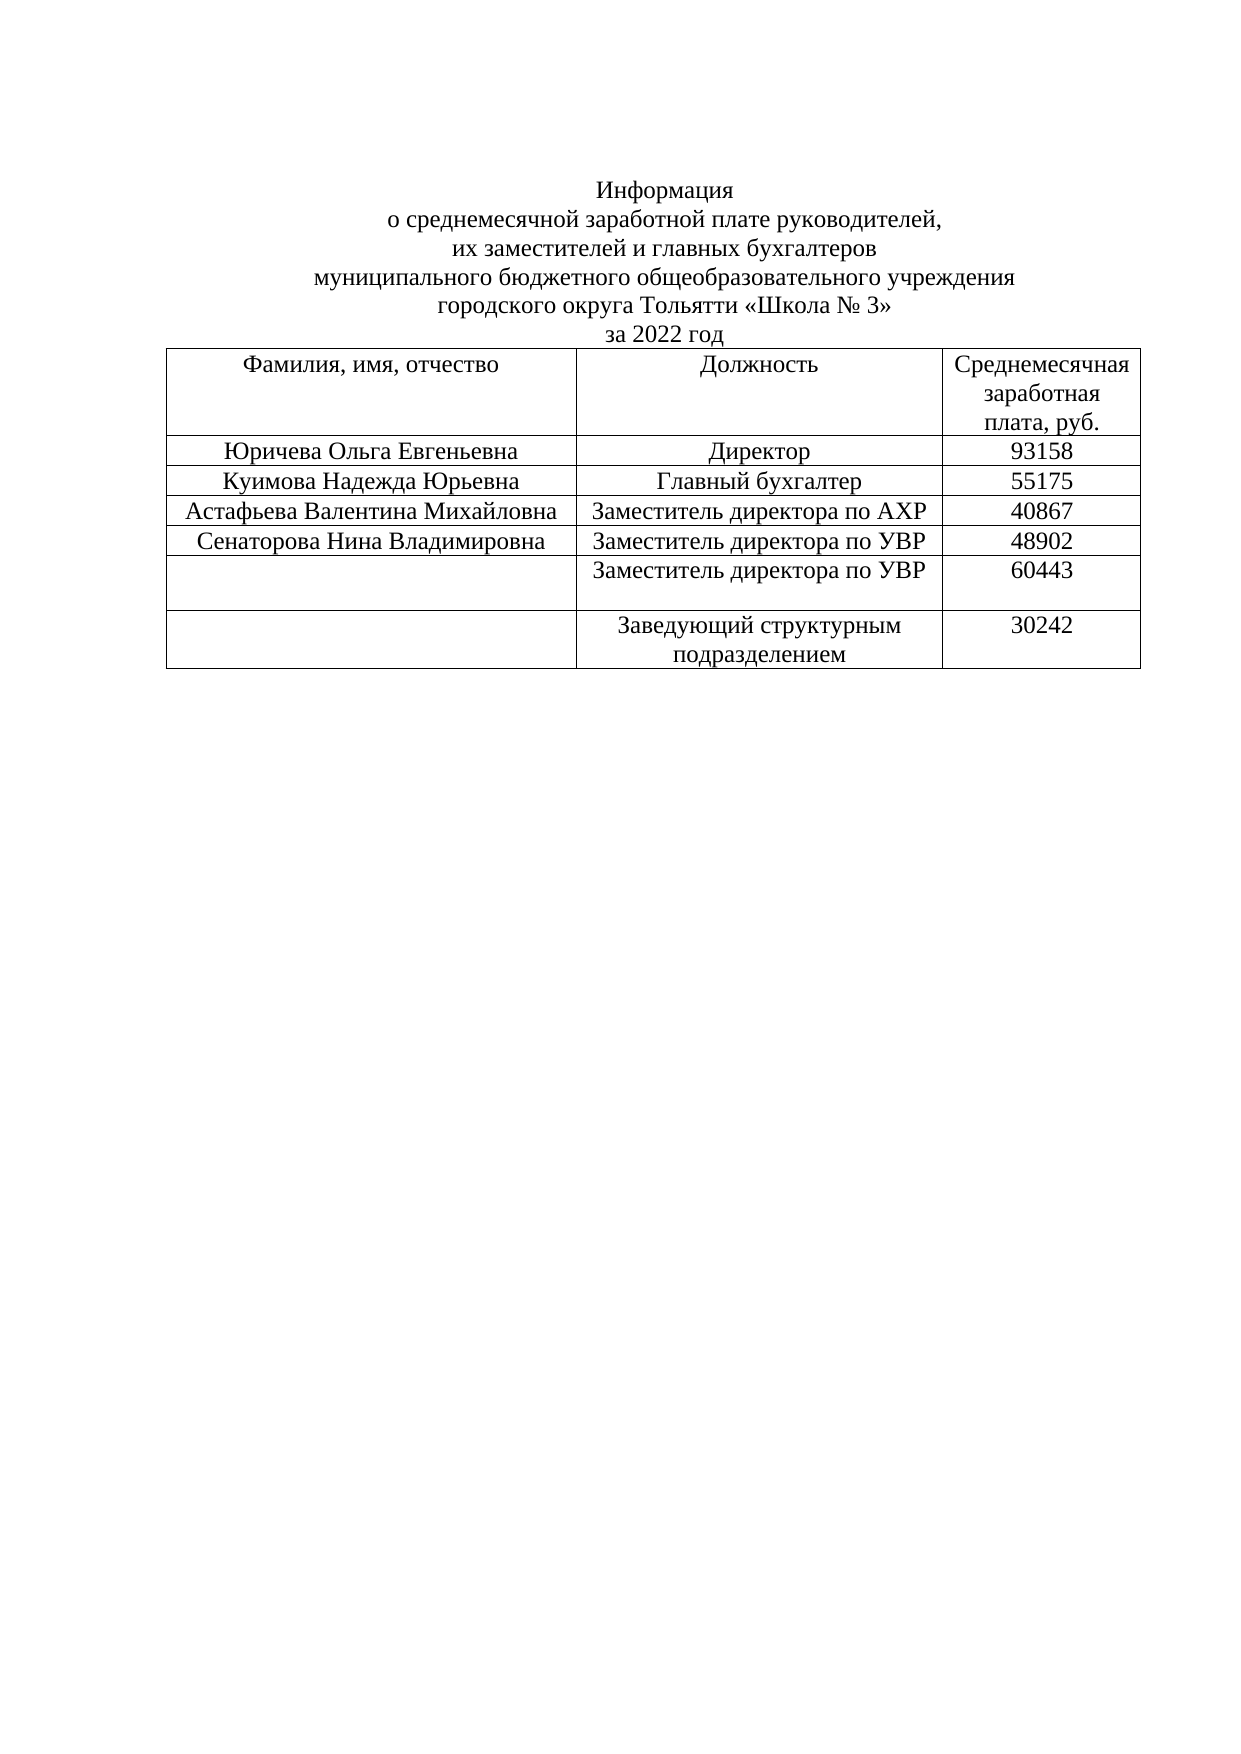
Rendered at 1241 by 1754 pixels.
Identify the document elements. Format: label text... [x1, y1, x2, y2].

table_cell Заведующий структурным подразделением [577, 611, 942, 668]
table_cell Заместитель директора по УВР [577, 556, 942, 609]
table_cell 40867 [943, 496, 1140, 525]
table_cell Заместитель директора по УВР [577, 526, 942, 554]
table_header Фамилия, имя, отчество [167, 349, 576, 435]
table_cell Сенаторова Нина Владимировна [167, 526, 576, 554]
text муниципального бюджетного общеобразовательного учреждения [177, 262, 1152, 291]
table_cell Куимова Надежда Юрьевна [167, 466, 576, 495]
table_cell 60443 [943, 556, 1140, 609]
table_cell Директор [577, 436, 942, 465]
text о среднемесячной заработной плате руководителей, [177, 204, 1152, 233]
table_cell [167, 556, 576, 609]
text их заместителей и главных бухгалтеров [177, 233, 1152, 262]
table_cell 55175 [943, 466, 1140, 495]
table_cell Астафьева Валентина Михайловна [167, 496, 576, 525]
table_cell Заместитель директора по АХР [577, 496, 942, 525]
text за 2022 год [177, 319, 1152, 348]
text городского округа Тольятти «Школа № 3» [177, 291, 1152, 319]
table_header Среднемесячная заработная плата, руб. [943, 349, 1140, 435]
table_cell Главный бухгалтер [577, 466, 942, 495]
table_cell 93158 [943, 436, 1140, 465]
table_cell Юричева Ольга Евгеньевна [167, 436, 576, 465]
table_cell [167, 611, 576, 668]
text Информация [177, 176, 1152, 204]
table_header Должность [577, 349, 942, 435]
table_cell 48902 [943, 526, 1140, 554]
table_cell 30242 [943, 611, 1140, 668]
